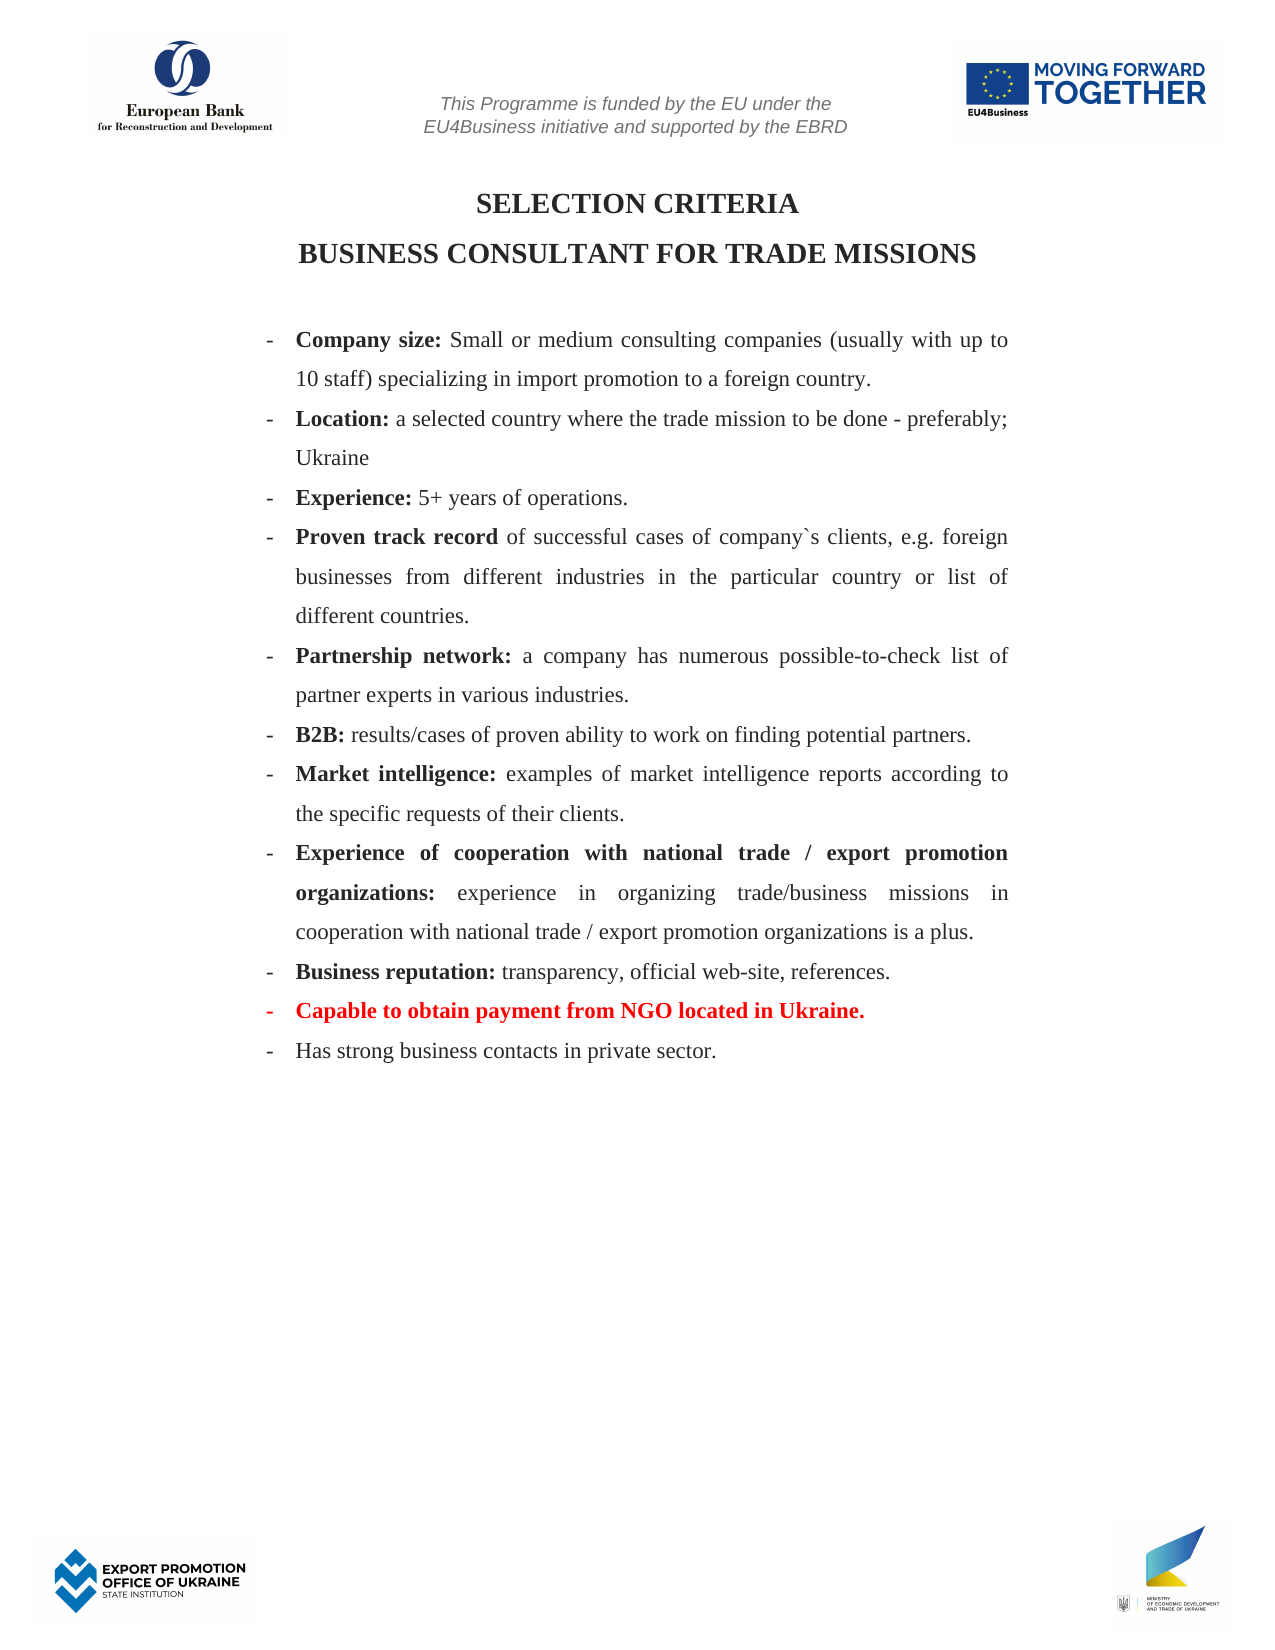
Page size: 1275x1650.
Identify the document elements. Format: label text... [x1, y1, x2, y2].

list Market intelligence: examples of market intelligence reports according to the specific requests of their clients. [266, 760, 1009, 826]
picture [947, 35, 1225, 143]
list Proven track record of successful cases of company`s clients, e.g. foreign businesses from different industries in the particular country or list of different countries. [266, 523, 1009, 629]
list Company size: Small or medium consulting companies (usually with up to 10 staff) specializing in import promotion to a foreign country. [266, 326, 1009, 392]
list Business reputation: transparency, official web-site, references. [266, 958, 1009, 984]
text SELECTION CRITERIA [266, 186, 1009, 219]
text BUSINESS CONSULTANT FOR TRADE MISSIONS [266, 236, 1009, 270]
list Capable to obtain payment from NGO located in Ukraine. [266, 997, 1009, 1023]
list Experience: 5+ years of operations. [266, 484, 1009, 510]
list Experience of cooperation with national trade / export promotion organizations: experience in organizing trade/business missions in cooperation with national trade / export promotion organizations is a plus. [266, 839, 1009, 944]
list Has strong business contacts in private sector. [266, 1037, 1009, 1063]
picture [1111, 1521, 1235, 1629]
picture [87, 31, 287, 139]
list Partnership network: a company has numerous possible-to-check list of partner experts in various industries. [266, 642, 1009, 708]
list Location: a selected country where the trade mission to be done - preferably; Ukraine [266, 405, 1009, 471]
list B2B: results/cases of proven ability to work on finding potential partners. [266, 721, 1009, 747]
picture [28, 1535, 253, 1625]
